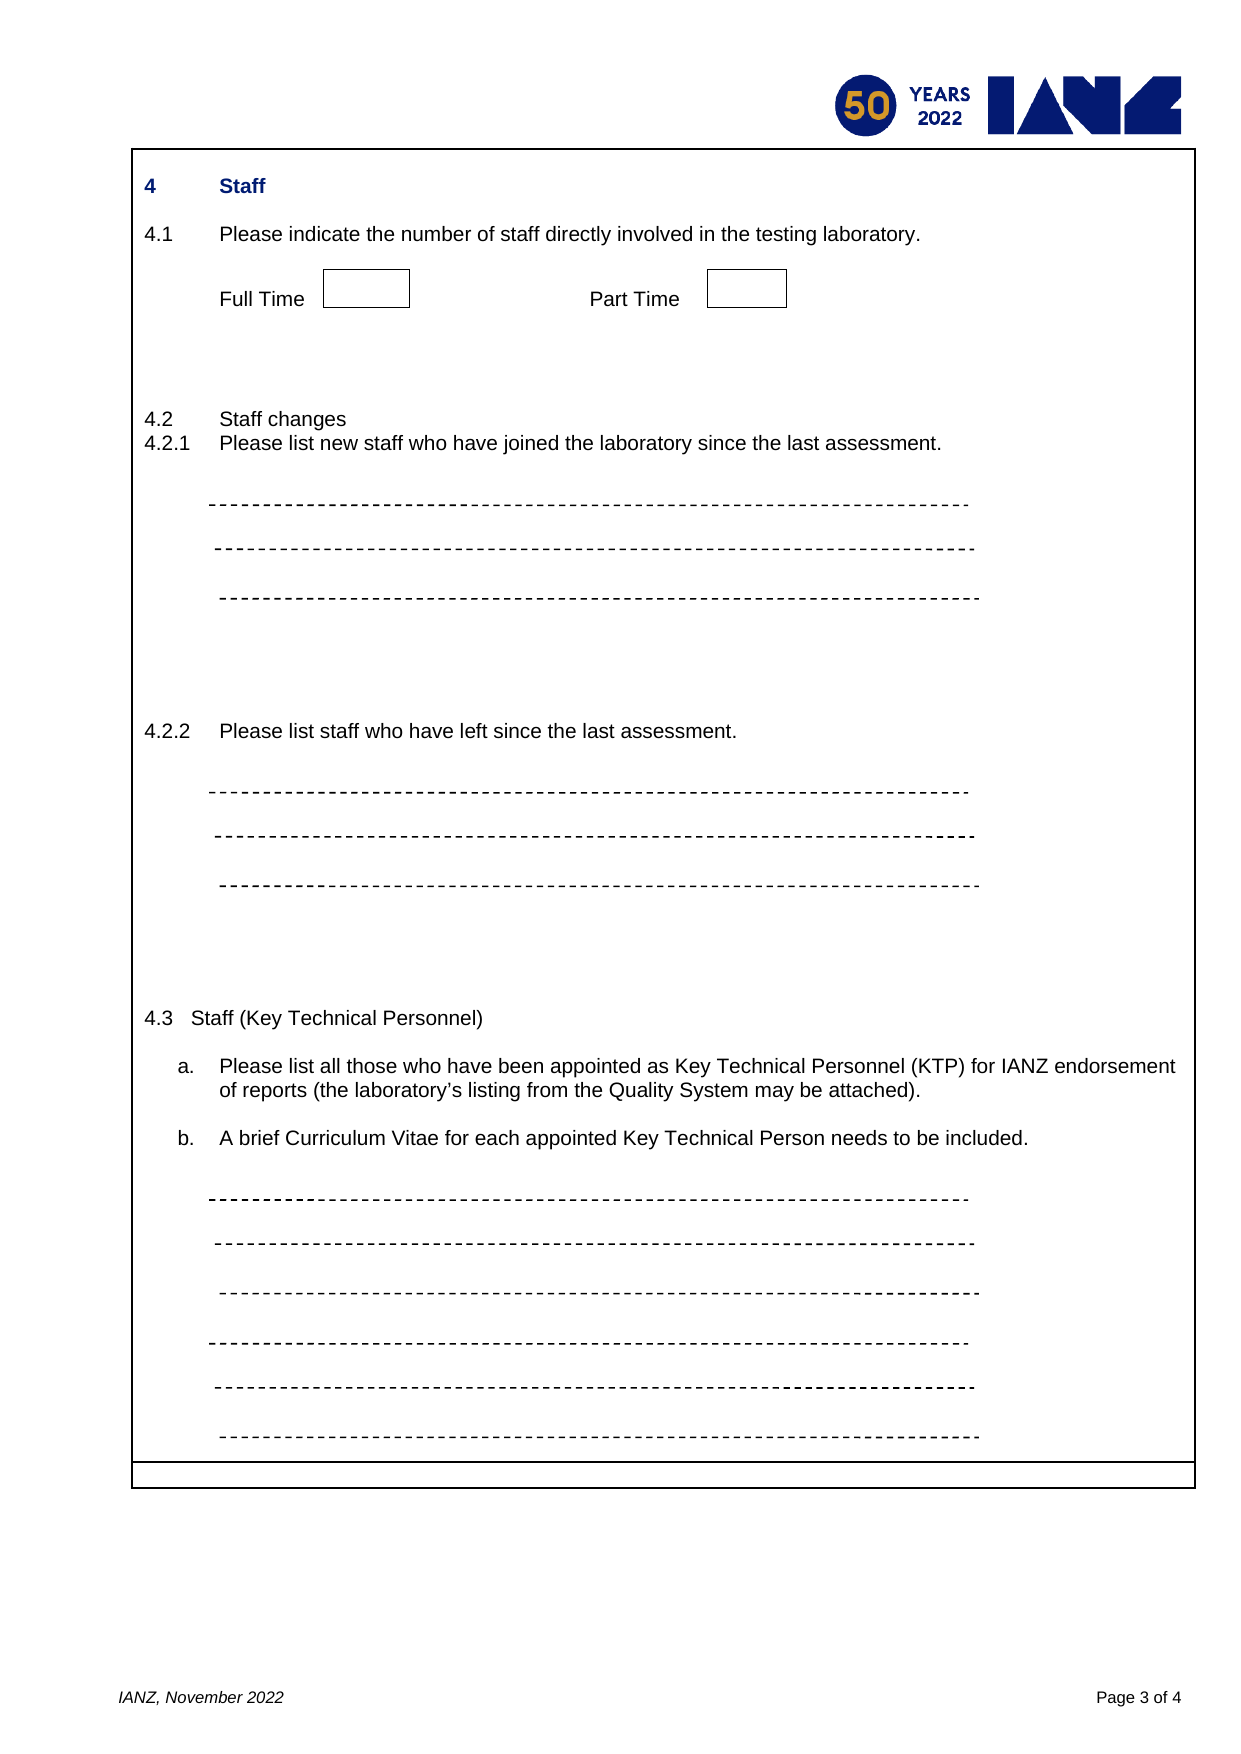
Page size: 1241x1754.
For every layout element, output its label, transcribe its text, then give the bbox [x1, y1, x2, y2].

table_cell 4 Staff 4.1 Please indicate the number of staff directly involved in the testing laboratory. Full Time Part Time 4.2 Staff changes 4.2.1 Please list new staff who have joined the laboratory since the last assessment. 4.2.2 Please list staff who have left since the last assessment. 4.3 Staff (Key Technical Personnel) Please list all those who have been appointed as Key Technical Personnel (KTP) for IANZ endorsement of reports (the laboratory’s listing from the Quality System may be attached). A brief Curriculum Vitae for each appointed Key Technical Person needs to be included. [133, 150, 1194, 1461]
table_cell [133, 1463, 1194, 1487]
picture [834, 73, 1182, 137]
